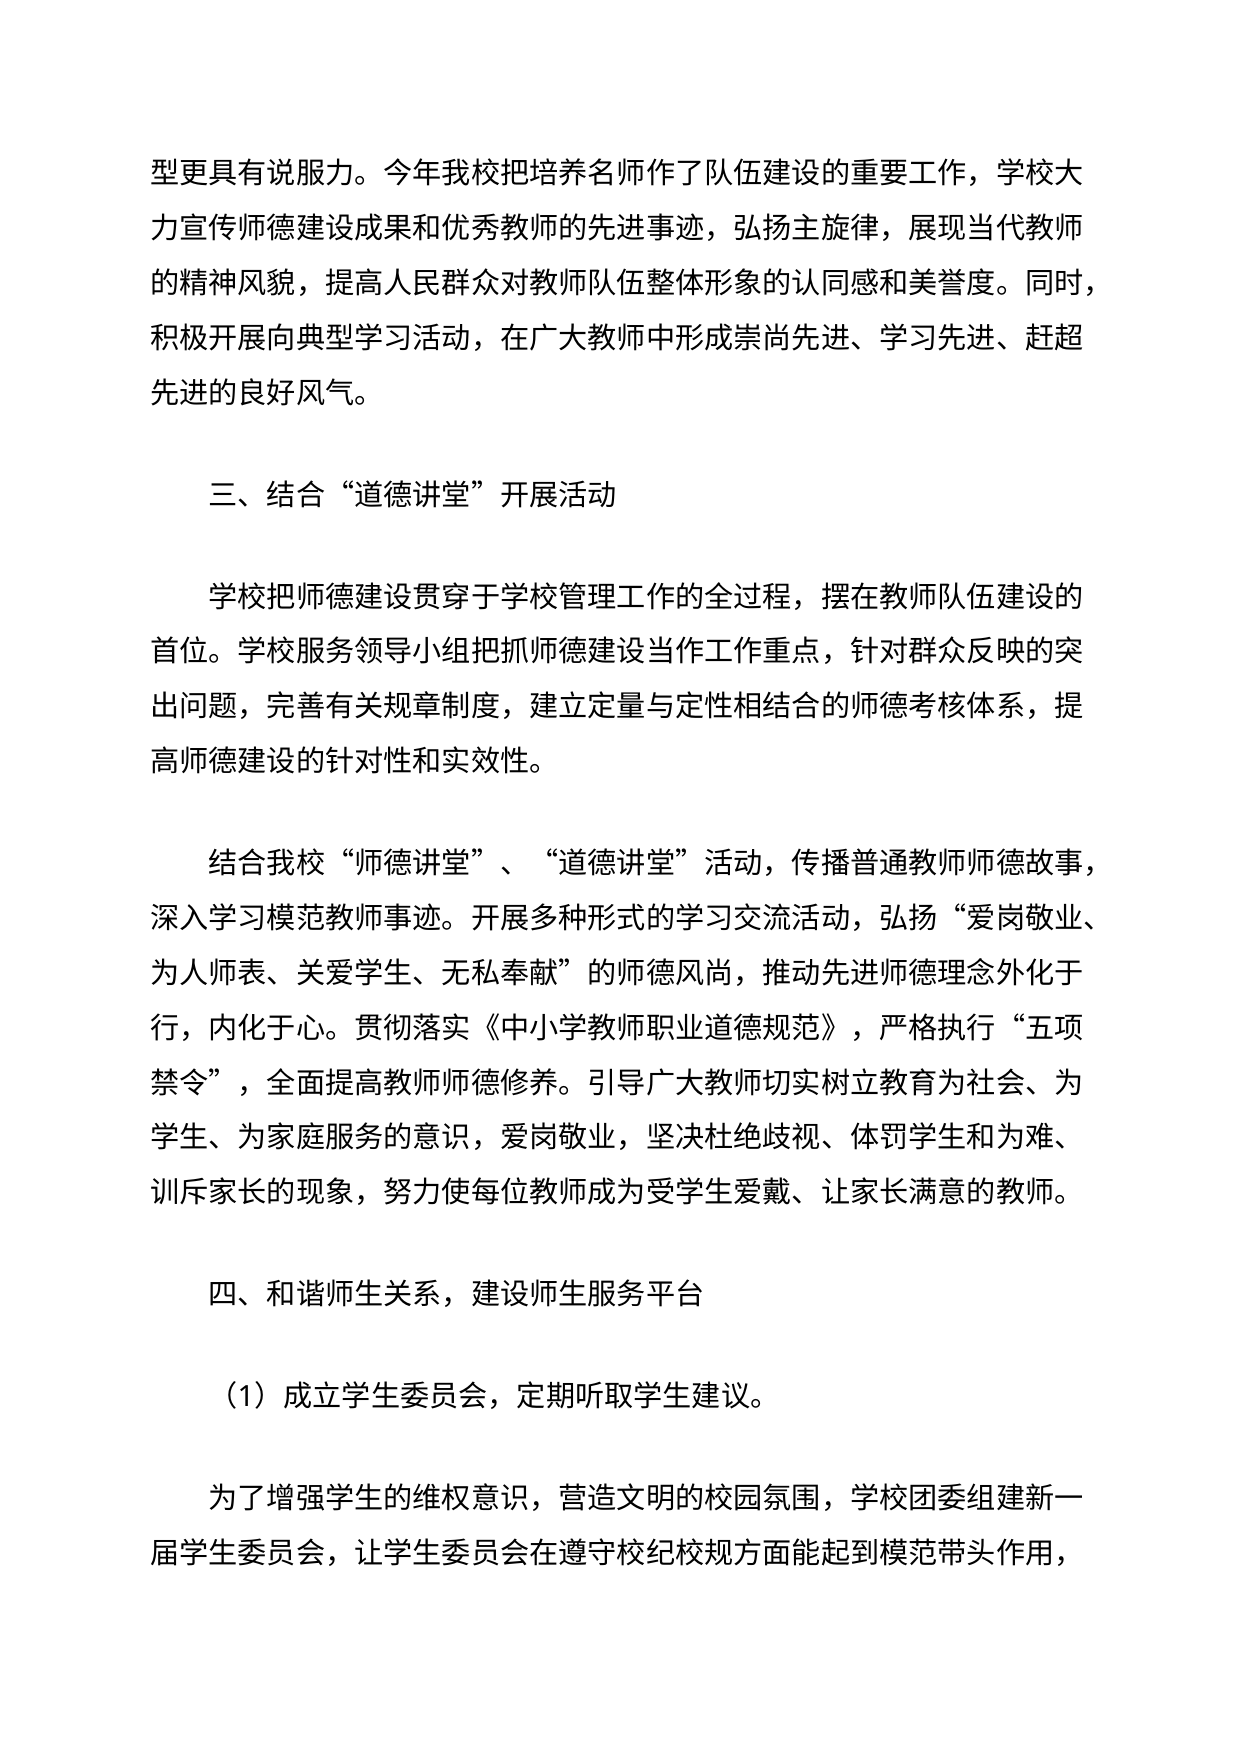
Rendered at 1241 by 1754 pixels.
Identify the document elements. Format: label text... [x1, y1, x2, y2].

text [150, 150, 1090, 412]
text （1）成立学生委员会，定期听取学生建议。 [150, 1372, 1090, 1415]
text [150, 1474, 1090, 1572]
text 三、结合“道德讲堂”开展活动 [150, 471, 1090, 514]
text 学校把师德建设贯穿于学校管理工作的全过程，摆在教师队伍建设的首位。学校服务领导小组把抓师德建设当作工作重点，针对群众反映的突出问题，完善有关规章制度，建立定量与定性相结合的师德考核体系，提高师德建设的针对性和实效性。 [150, 573, 1090, 780]
text 四、和谐师生关系，建设师生服务平台 [150, 1271, 1090, 1313]
text 结合我校“师德讲堂”、“道德讲堂”活动，传播普通教师师德故事，深入学习模范教师事迹。开展多种形式的学习交流活动，弘扬“爱岗敬业、为人师表、关爱学生、无私奉献”的师德风尚，推动先进师德理念外化于行，内化于心。贯彻落实《中小学教师职业道德规范》，严格执行“五项禁令”，全面提高教师师德修养。引导广大教师切实树立教育为社会、为学生、为家庭服务的意识，爱岗敬业，坚决杜绝歧视、体罚学生和为难、训斥家长的现象，努力使每位教师成为受学生爱戴、让家长满意的教师。 [150, 839, 1090, 1211]
